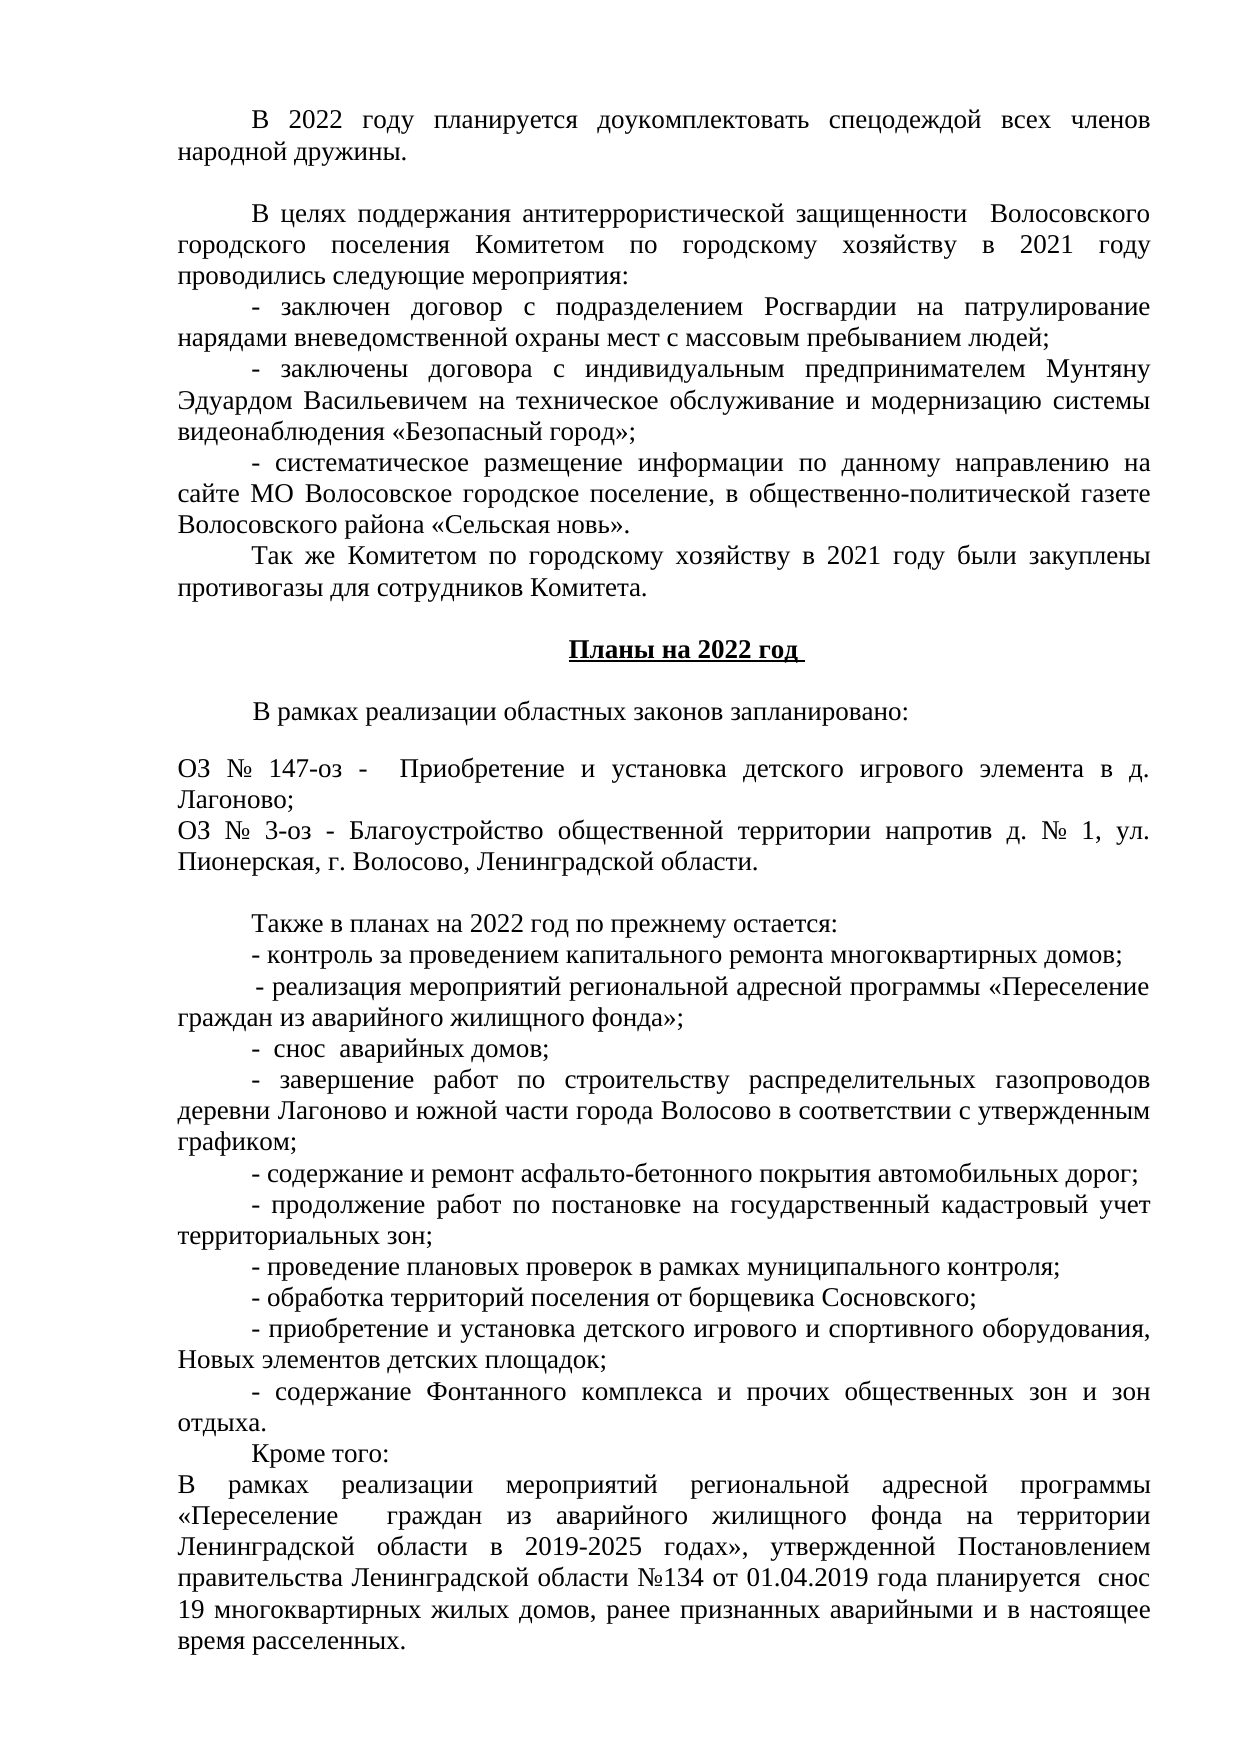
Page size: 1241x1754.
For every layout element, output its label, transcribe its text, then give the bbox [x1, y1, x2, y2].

text - заключены договора с индивидуальным предпринимателем Мунтяну Эдуардом Васильевичем на техническое обслуживание и модернизацию системы видеонаблюдения «Безопасный город»; [177, 353, 1152, 446]
text ОЗ № 3-оз - Благоустройство общественной территории напротив д. № 1, ул. Пионерская, г. Волосово, Ленинградской области. [177, 814, 1152, 876]
text - заключен договор с подразделением Росгвардии на патрулирование нарядами вневедомственной охраны мест с массовым пребыванием людей; [177, 290, 1152, 353]
text ОЗ № 147-оз - Приобретение и установка детского игрового элемента в д. Лагоново; [177, 752, 1152, 814]
text - содержание и ремонт асфальто-бетонного покрытия автомобильных дорог; [177, 1157, 1152, 1188]
text Кроме того: [177, 1437, 1152, 1468]
text Также в планах на 2022 год по прежнему остается: [177, 907, 1152, 939]
text - снос аварийных домов; [251, 1032, 1152, 1063]
text - обработка территорий поселения от борщевика Сосновского; [177, 1281, 1152, 1312]
text В целях поддержания антитеррористической защищенности Волосовского городского поселения Комитетом по городскому хозяйству в 2021 году проводились следующие мероприятия: [177, 197, 1152, 290]
text Так же Комитетом по городскому хозяйству в 2021 году были закуплены противогазы для сотрудников Комитета. [177, 539, 1152, 602]
text - систематическое размещение информации по данному направлению на сайте МО Волосовское городское поселение, в общественно-политической газете Волосовского района «Сельская новь». [177, 446, 1152, 539]
text - приобретение и установка детского игрового и спортивного оборудования, Новых элементов детских площадок; [177, 1312, 1152, 1375]
text Планы на 2022 год [215, 633, 1152, 664]
text В 2022 году планируется доукомплектовать спецодеждой всех членов народной дружины. [177, 103, 1152, 166]
text - контроль за проведением капитального ремонта многоквартирных домов; [177, 939, 1152, 970]
text - реализация мероприятий региональной адресной программы «Переселение граждан из аварийного жилищного фонда»; [177, 970, 1152, 1032]
text В рамках реализации мероприятий региональной адресной программы «Переселение граждан из аварийного жилищного фонда на территории Ленинградской области в 2019-2025 годах», утвержденной Постановлением правительства Ленинградской области №134 от 01.04.2019 года планируется снос 19 многоквартирных жилых домов, ранее признанных аварийными и в настоящее время расселенных. [177, 1468, 1152, 1655]
text - завершение работ по строительству распределительных газопроводов деревни Лагоново и южной части города Волосово в соответствии с утвержденным графиком; [177, 1063, 1152, 1157]
list В рамках реализации областных законов запланировано: [252, 695, 1152, 726]
text - продолжение работ по постановке на государственный кадастровый учет территориальных зон; [177, 1188, 1152, 1250]
text - содержание Фонтанного комплекса и прочих общественных зон и зон отдыха. [177, 1375, 1152, 1437]
text - проведение плановых проверок в рамках муниципального контроля; [177, 1250, 1152, 1281]
